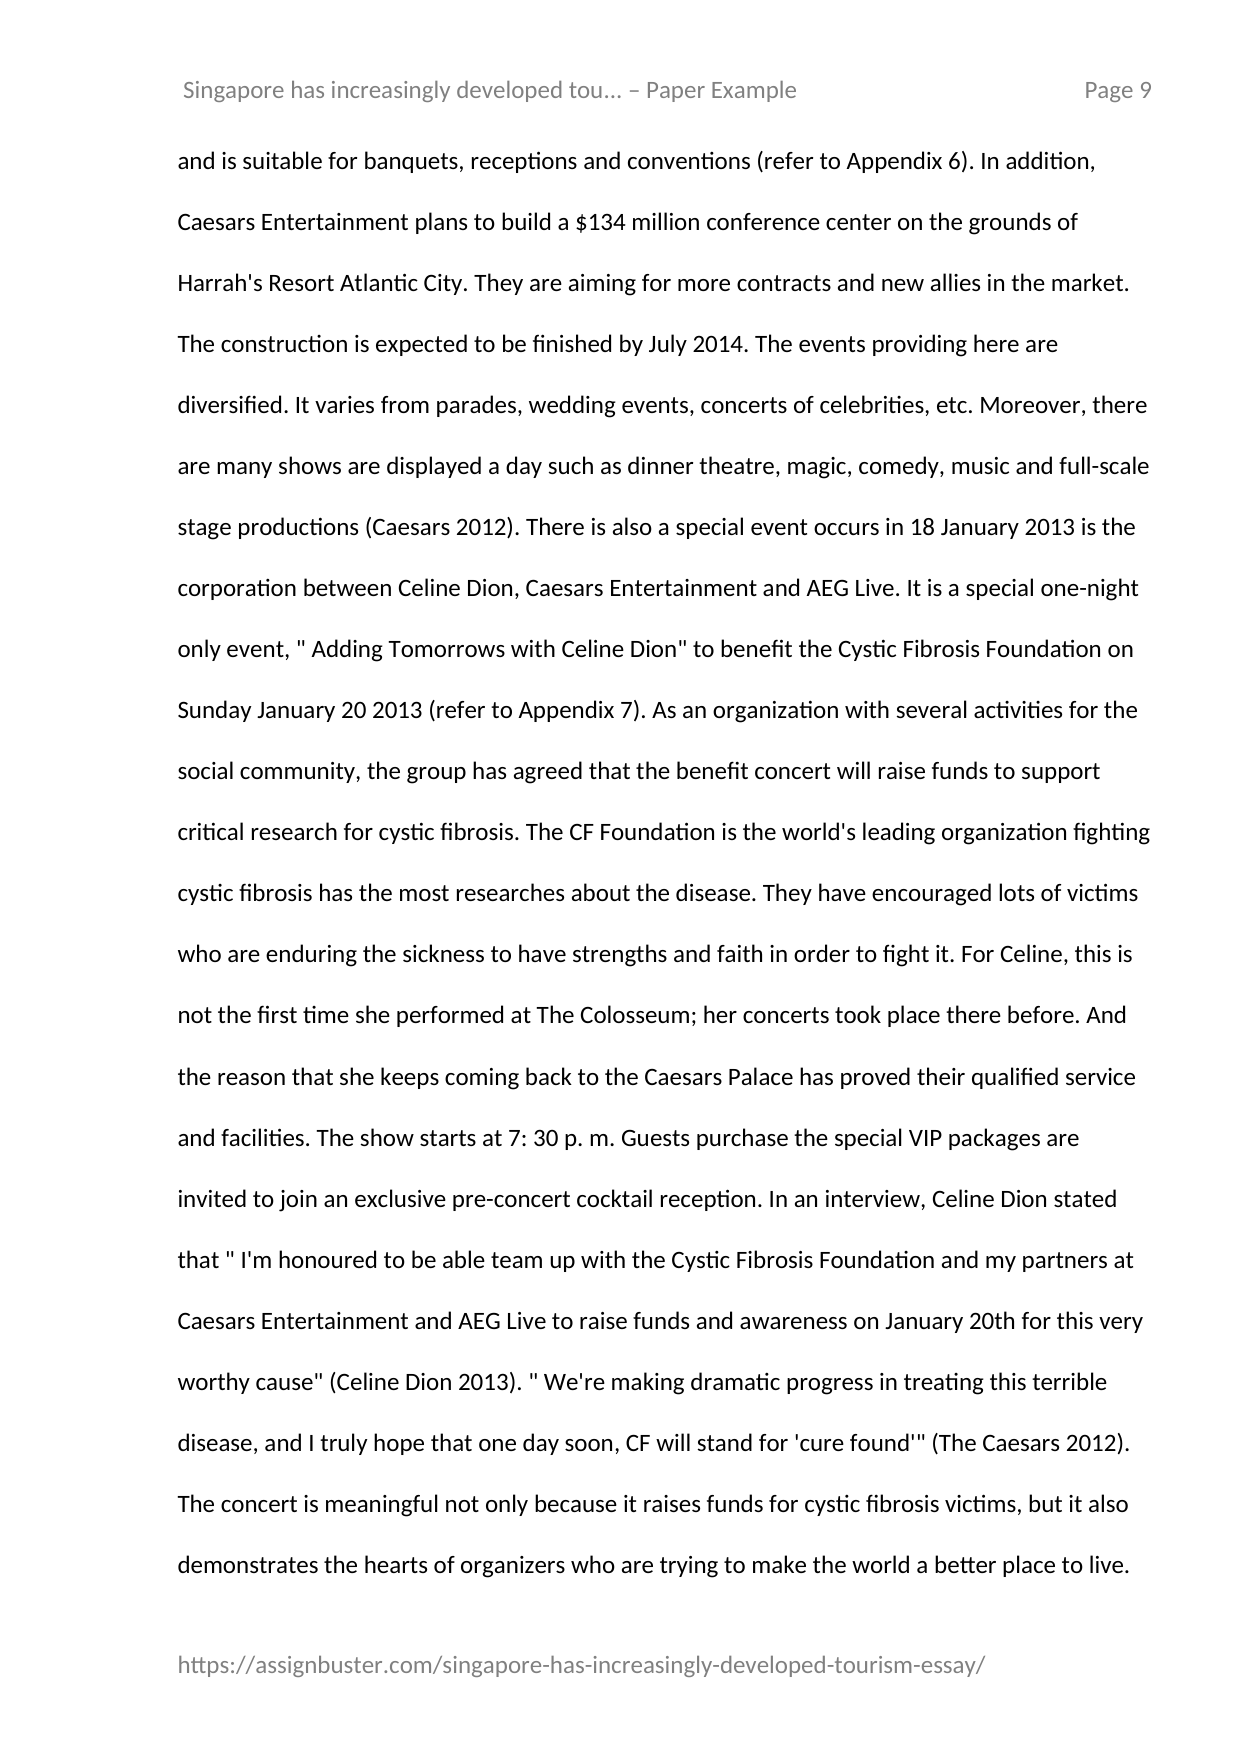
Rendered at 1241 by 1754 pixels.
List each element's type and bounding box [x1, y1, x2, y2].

text [177, 145, 1152, 1579]
